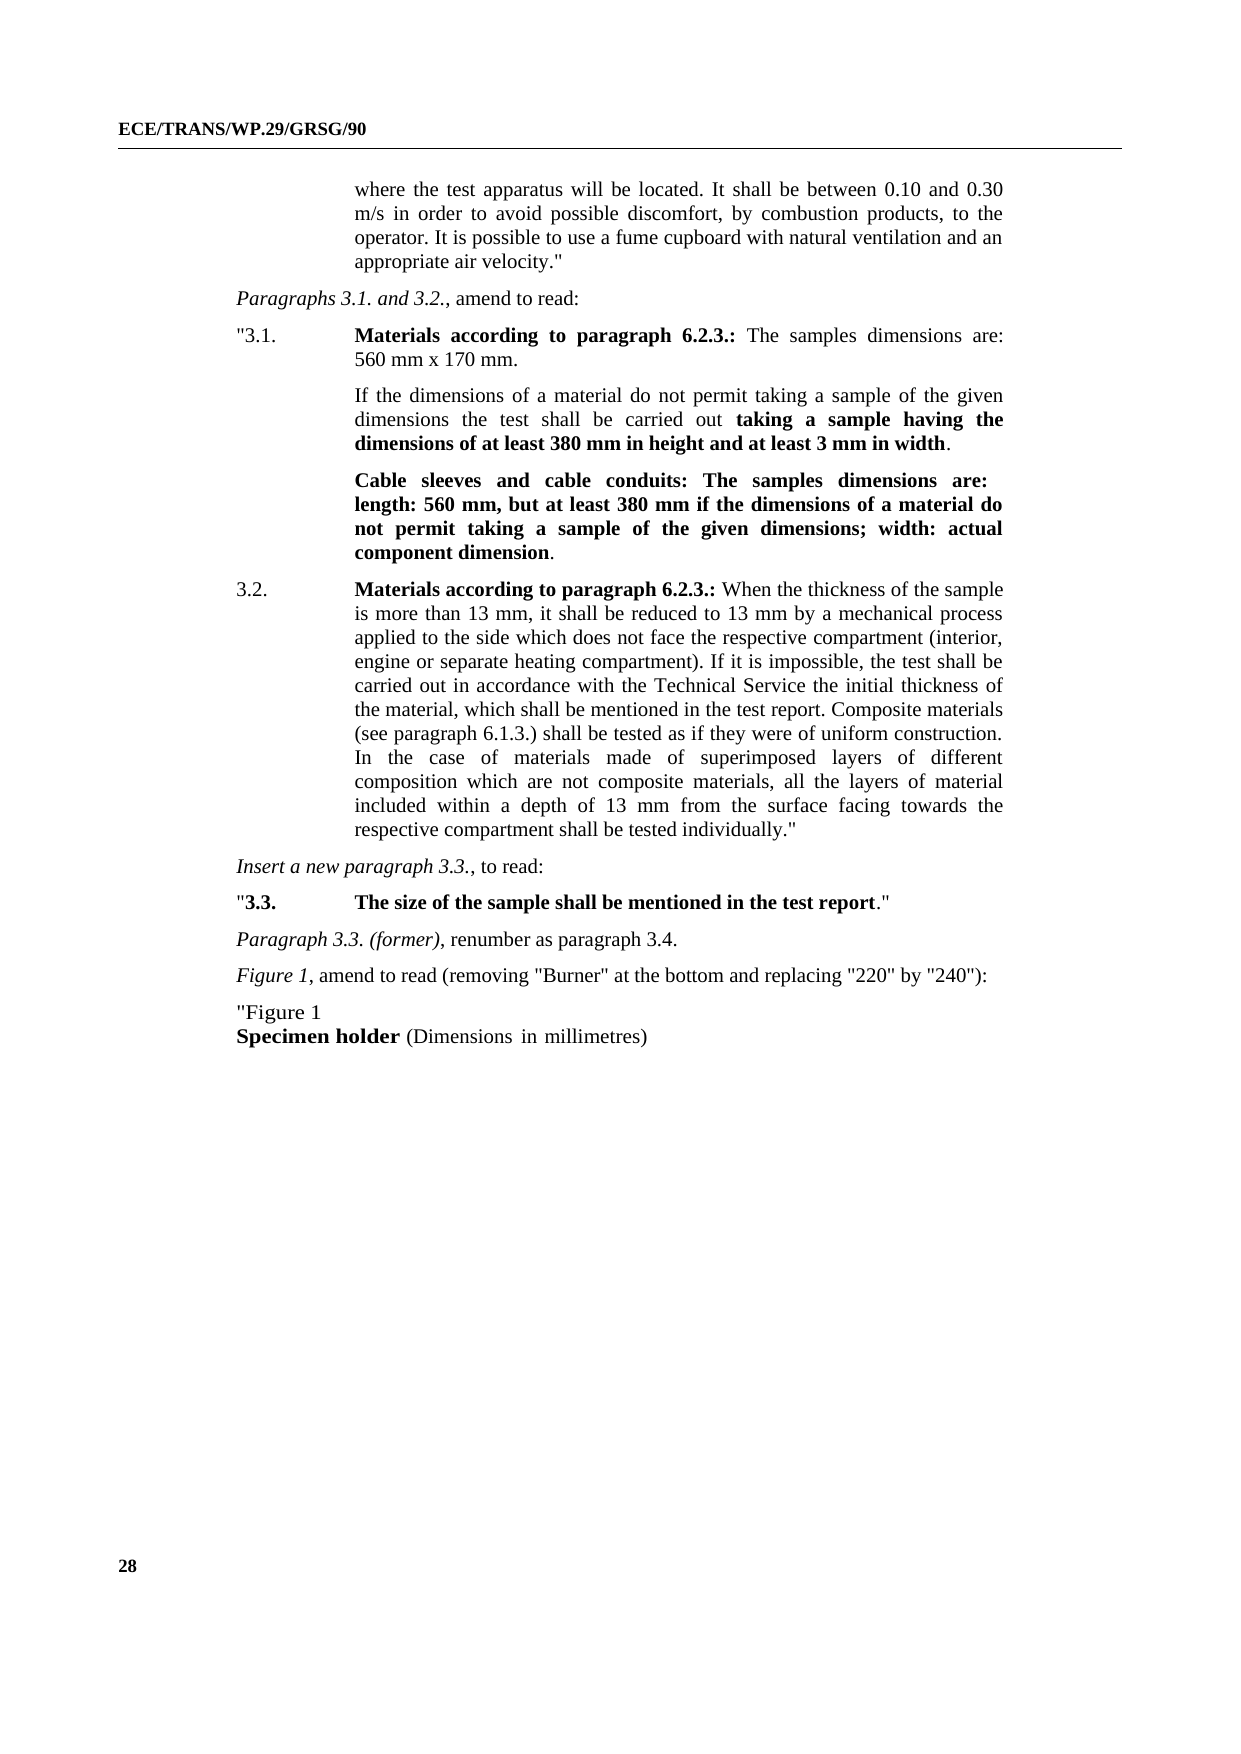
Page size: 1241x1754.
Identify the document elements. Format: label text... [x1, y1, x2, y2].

text Paragraph 3.3. (former), renumber as paragraph 3.4. [236, 927, 1004, 951]
text "3.3. The size of the sample shall be mentioned in the test report." [236, 890, 1004, 914]
text Cable sleeves and cable conduits: The samples dimensions are: length: 560 mm, but at least 380 mm if the dimensions of a material do not permit taking a sample of the given dimensions; width: actual component dimension. [236, 468, 1004, 564]
text Figure 1, amend to read (removing "Burner" at the bottom and replacing "220" by "240"): [236, 963, 1004, 987]
text "Figure 1 [236, 1000, 1111, 1024]
text Insert a new paragraph 3.3., to read: [236, 854, 1004, 878]
text Specimen holder (Dimensions in millimetres) [236, 1024, 1111, 1048]
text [236, 177, 1004, 273]
text 3.2. Materials according to paragraph 6.2.3.: When the thickness of the sample is more than 13 mm, it shall be reduced to 13 mm by a mechanical process applied to the side which does not face the respective compartment (interior, engine or separate heating compartment). If it is impossible, the test shall be carried out in accordance with the Technical Service the initial thickness of the material, which shall be mentioned in the test report. Composite materials (see paragraph 6.1.3.) shall be tested as if they were of uniform construction. In the case of materials made of superimposed layers of different composition which are not composite materials, all the layers of material included within a depth of 13 mm from the surface facing towards the respective compartment shall be tested individually." [236, 577, 1004, 841]
text Paragraphs 3.1. and 3.2., amend to read: [236, 286, 1004, 310]
text If the dimensions of a material do not permit taking a sample of the given dimensions the test shall be carried out taking a sample having the dimensions of at least 380 mm in height and at least 3 mm in width. [236, 383, 1004, 455]
text "3.1. Materials according to paragraph 6.2.3.: The samples dimensions are: 560 mm x 170 mm. [236, 322, 1004, 371]
